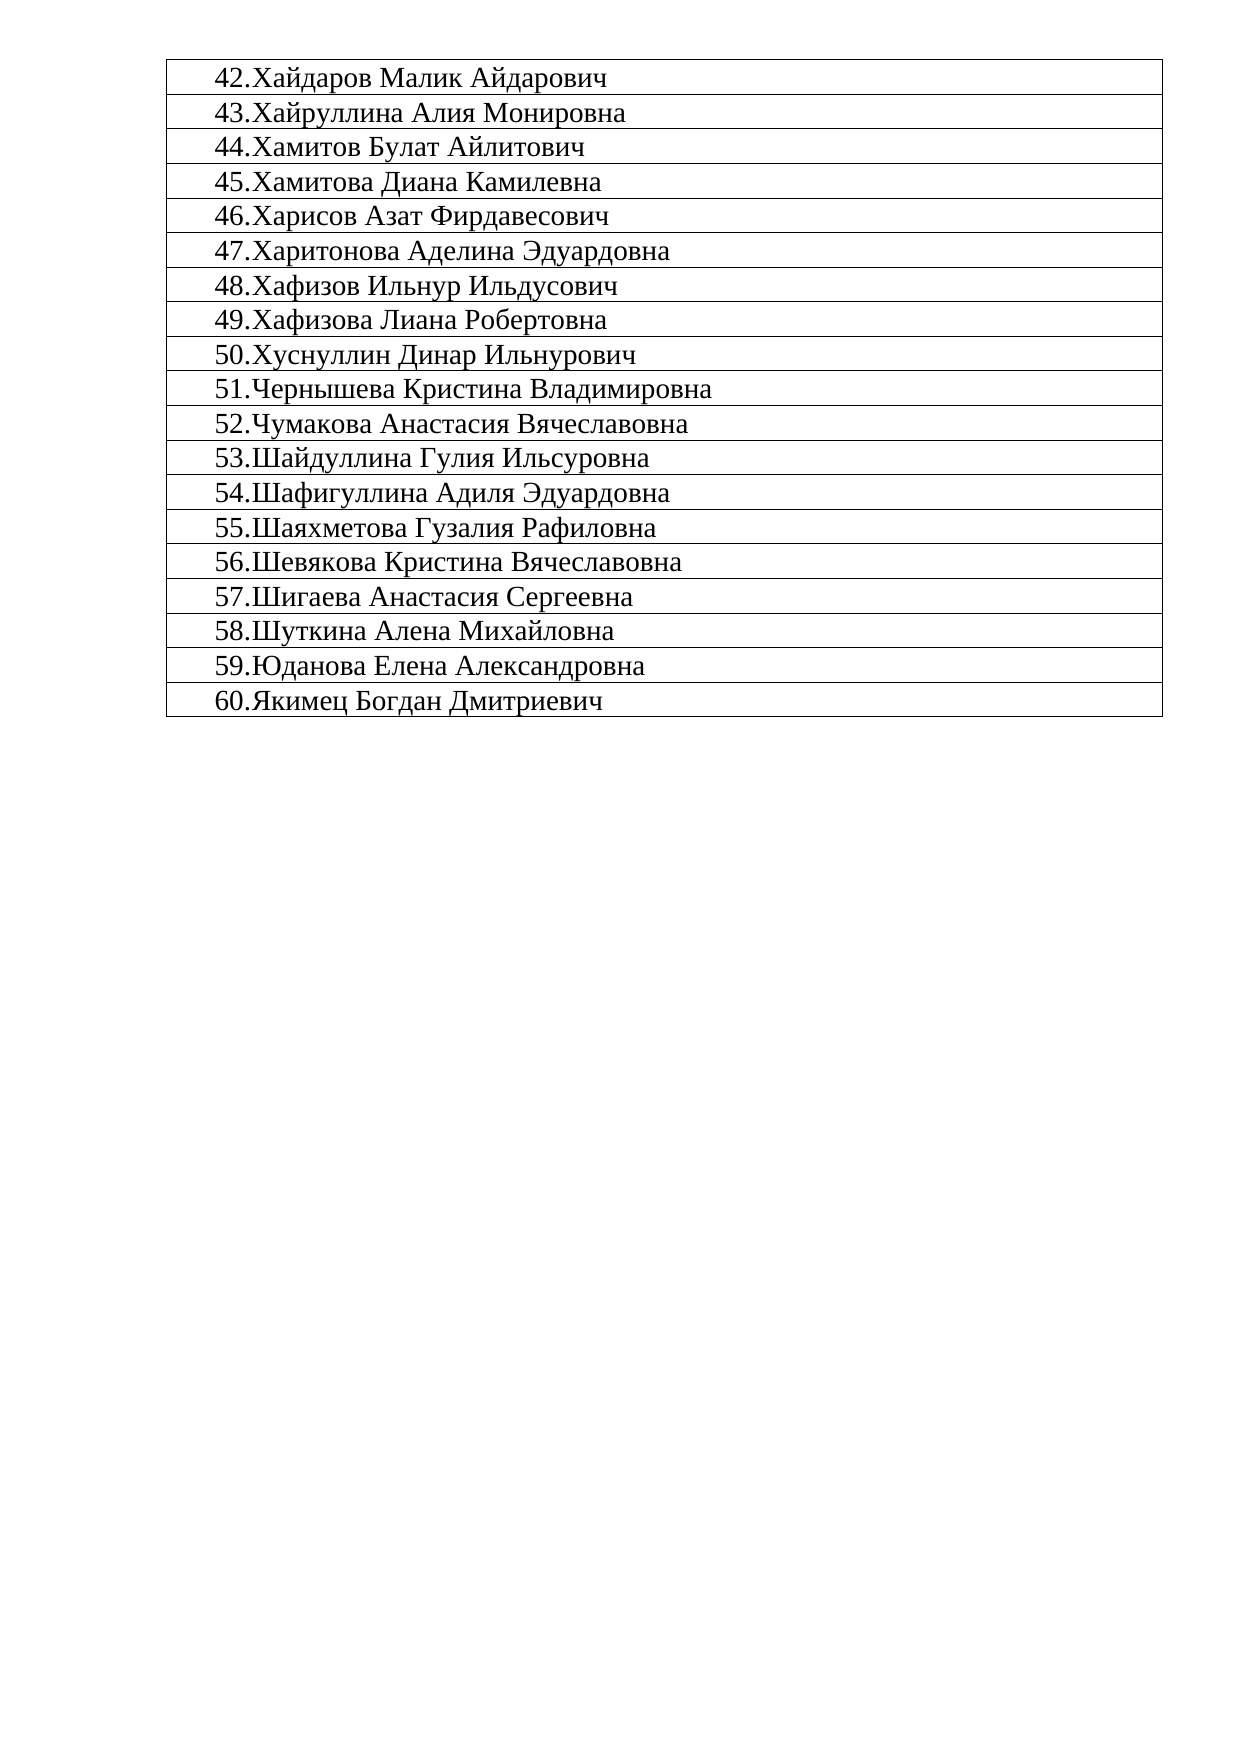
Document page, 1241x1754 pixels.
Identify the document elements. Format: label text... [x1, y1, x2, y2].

table_cell Хуснуллин Динар Ильнурович [167, 337, 1162, 370]
table_cell Хайдаров Малик Айдарович [167, 60, 1162, 94]
table_cell Якимец Богдан Дмитриевич [167, 683, 1162, 716]
table_cell Юданова Елена Александровна [167, 648, 1162, 682]
table_cell Харисов Азат Фирдавесович [167, 199, 1162, 232]
table_cell Хайруллина Алия Монировна [167, 95, 1162, 128]
table_cell Хафизова Лиана Робертовна [167, 302, 1162, 336]
table_cell Хамитова Диана Камилевна [167, 164, 1162, 197]
table_cell Хамитов Булат Айлитович [167, 129, 1162, 163]
table_cell Шайдуллина Гулия Ильсуровна [167, 441, 1162, 474]
table_cell Шевякова Кристина Вячеславовна [167, 544, 1162, 578]
table_cell Шуткина Алена Михайловна [167, 614, 1162, 647]
table_cell Шаяхметова Гузалия Рафиловна [167, 510, 1162, 543]
table_cell Чумакова Анастасия Вячеславовна [167, 406, 1162, 439]
table_cell Шигаева Анастасия Сергеевна [167, 579, 1162, 612]
table_cell Чернышева Кристина Владимировна [167, 371, 1162, 405]
table_cell Хафизов Ильнур Ильдусович [167, 268, 1162, 301]
table_cell Харитонова Аделина Эдуардовна [167, 233, 1162, 267]
table_cell Шафигуллина Адиля Эдуардовна [167, 475, 1162, 509]
